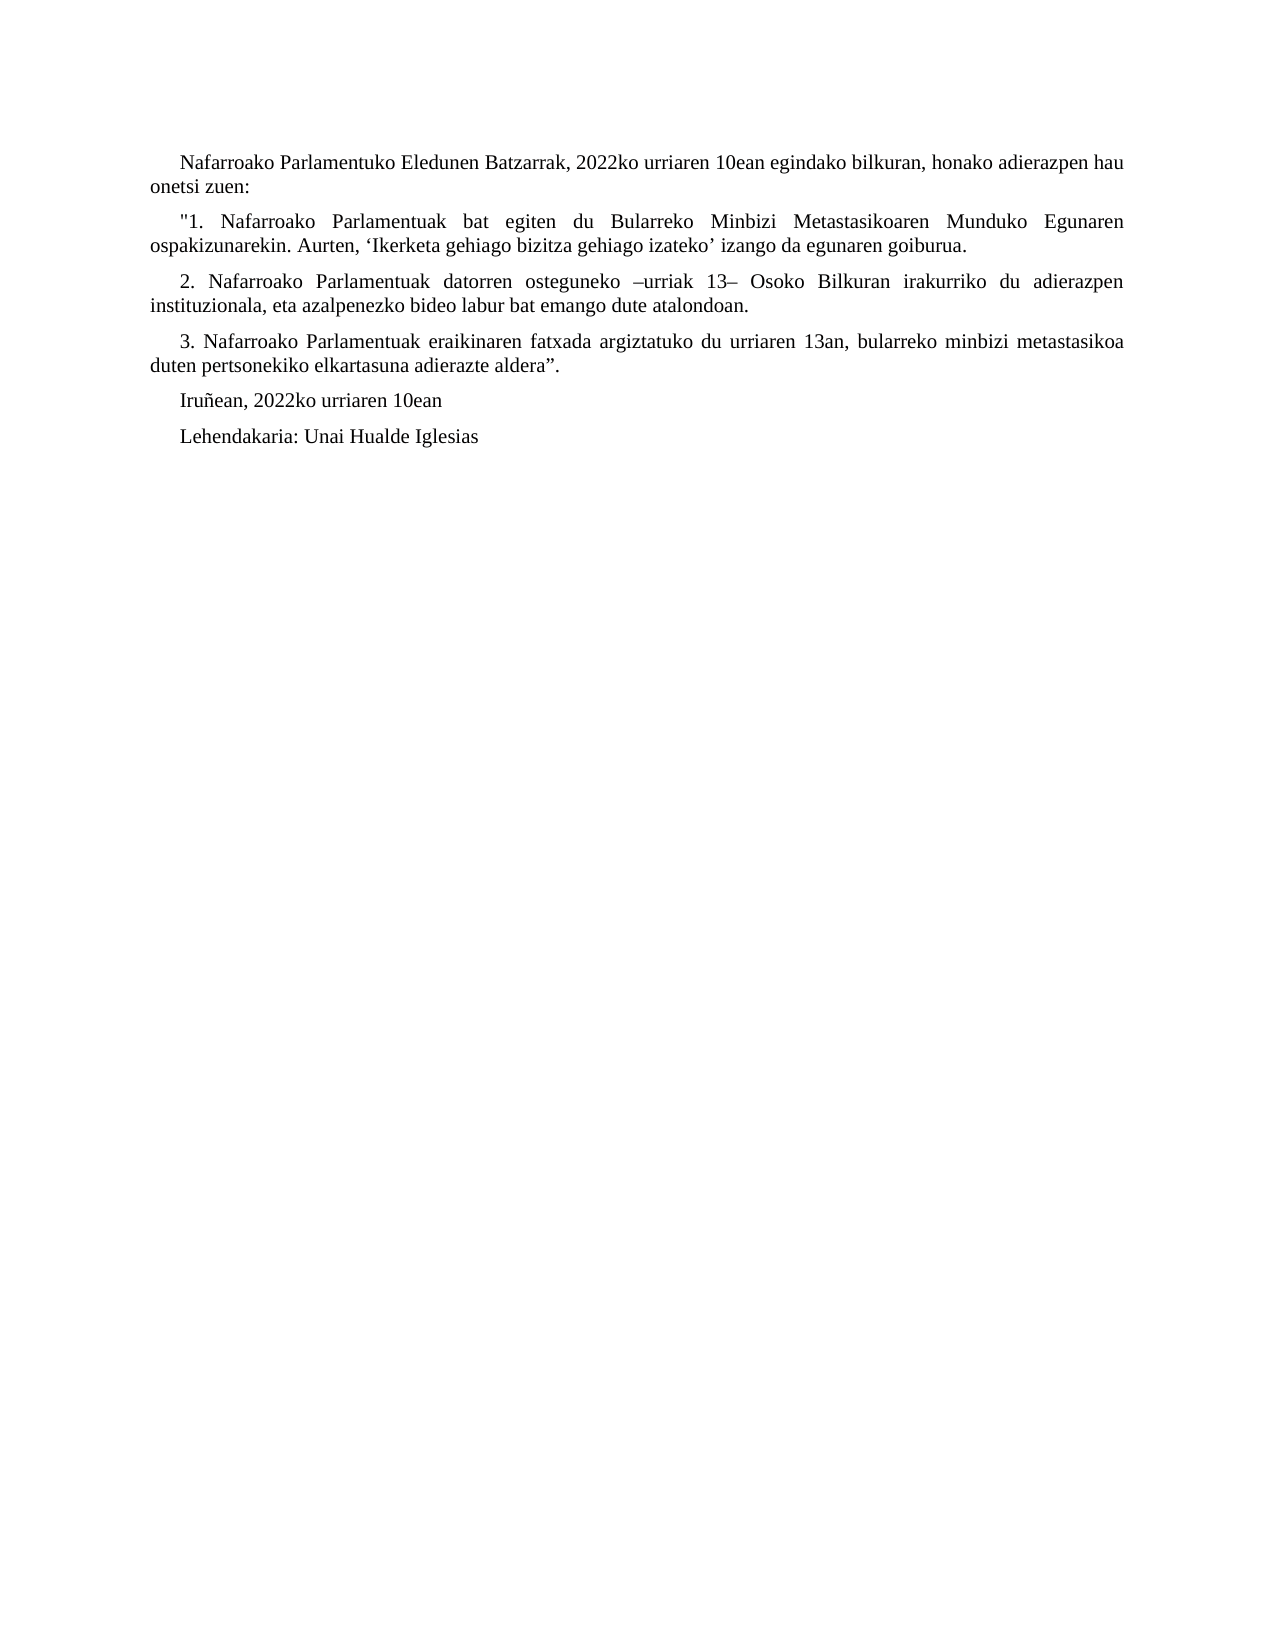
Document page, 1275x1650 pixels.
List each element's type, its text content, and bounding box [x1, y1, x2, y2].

text Iruñean, 2022ko urriaren 10ean [150, 389, 1125, 413]
text Nafarroako Parlamentuko Eledunen Batzarrak, 2022ko urriaren 10ean egindako bilkuran, honako adierazpen hau onetsi zuen: [150, 150, 1125, 198]
text 3. Nafarroako Parlamentuak eraikinaren fatxada argiztatuko du urriaren 13an, bularreko minbizi metastasikoa duten pertsonekiko elkartasuna adierazte aldera”. [150, 329, 1125, 377]
text Lehendakaria: Unai Hualde Iglesias [150, 424, 1125, 448]
text 2. Nafarroako Parlamentuak datorren osteguneko –urriak 13– Osoko Bilkuran irakurriko du adierazpen instituzionala, eta azalpenezko bideo labur bat emango dute atalondoan. [150, 269, 1125, 317]
text "1. Nafarroako Parlamentuak bat egiten du Bularreko Minbizi Metastasikoaren Munduko Egunaren ospakizunarekin. Aurten, ‘Ikerketa gehiago bizitza gehiago izateko’ izango da egunaren goiburua. [150, 210, 1125, 258]
